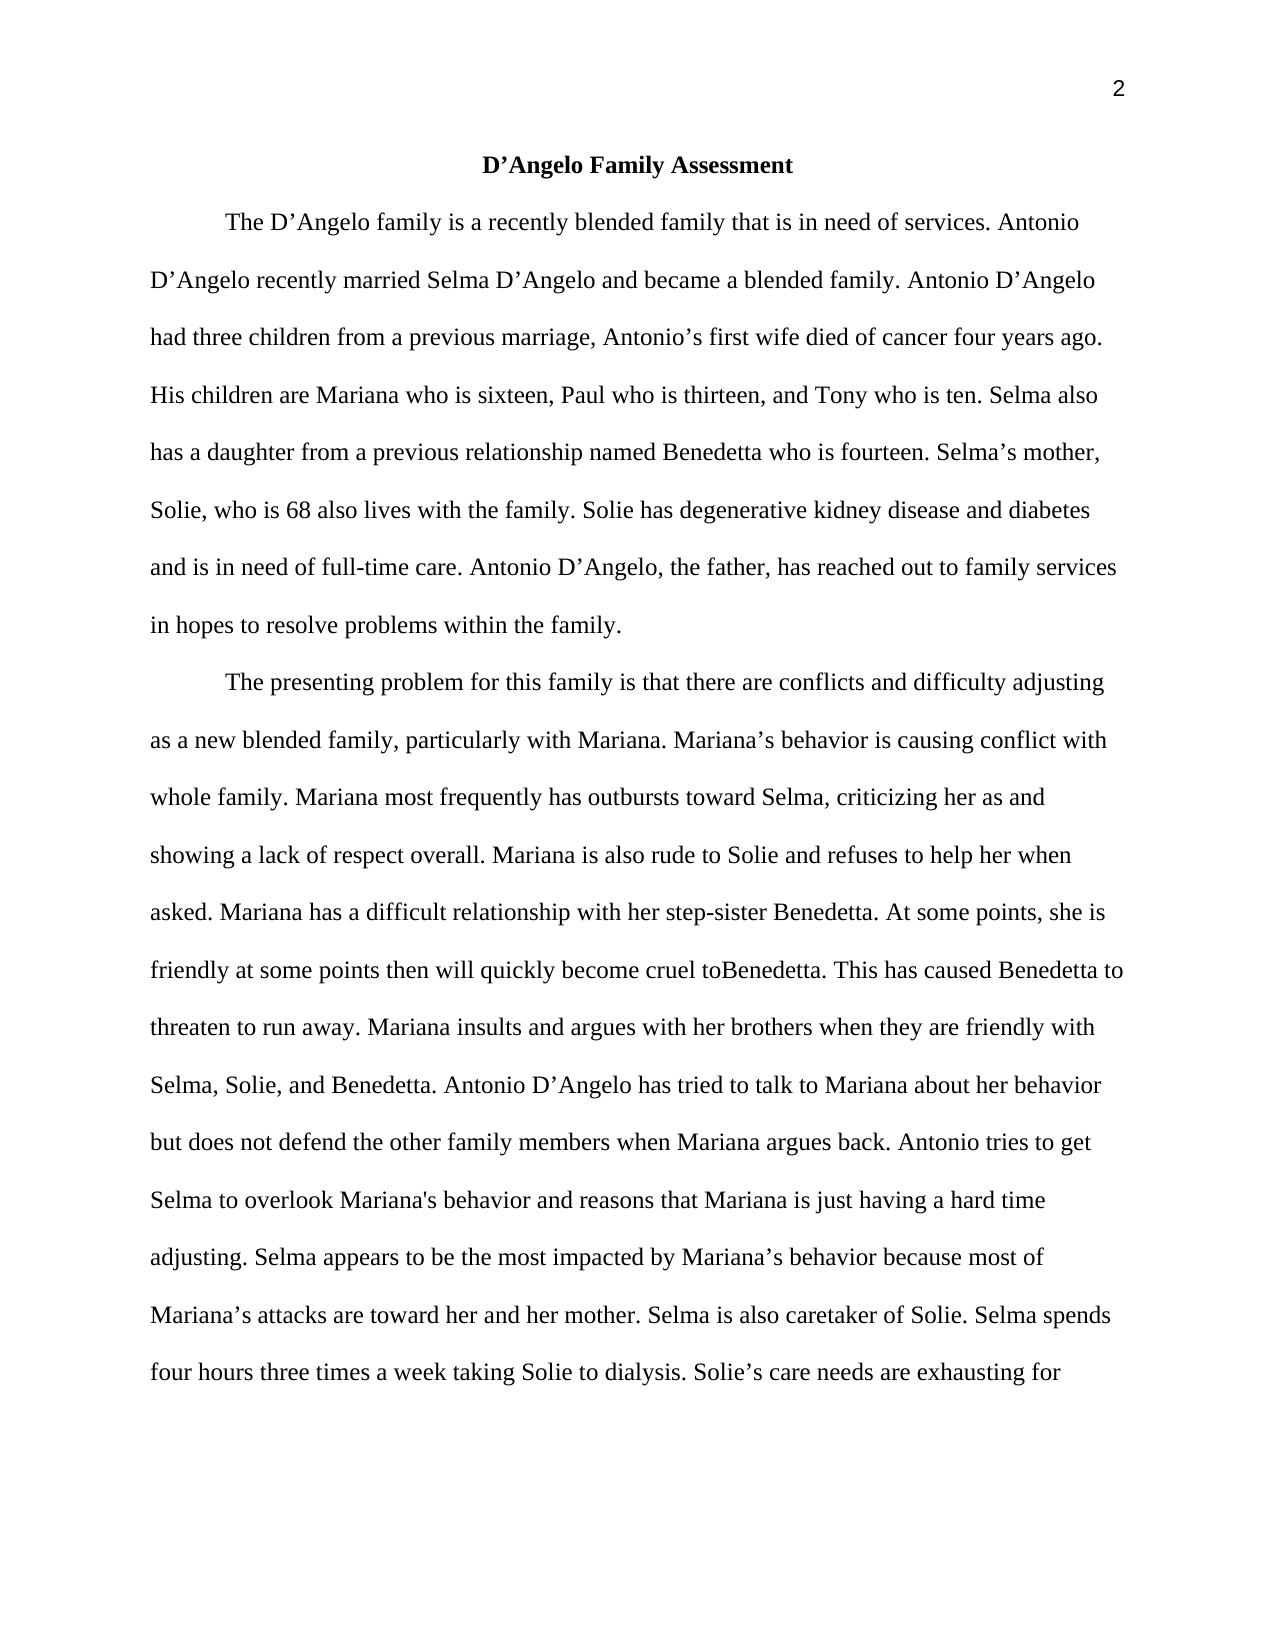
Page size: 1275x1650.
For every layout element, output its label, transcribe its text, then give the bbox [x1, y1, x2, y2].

text The D’Angelo family is a recently blended family that is in need of services. Antonio D’Angelo recently married Selma D’Angelo and became a blended family. Antonio D’Angelo had three children from a previous marriage, Antonio’s first wife died of cancer four years ago. His children are Mariana who is sixteen, Paul who is thirteen, and Tony who is ten. Selma also has a daughter from a previous relationship named Benedetta who is fourteen. Selma’s mother, Solie, who is 68 also lives with the family. Solie has degenerative kidney disease and diabetes and is in need of full-time care. Antonio D’Angelo, the father, has reached out to family services in hopes to resolve problems within the family. [150, 207, 1125, 639]
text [150, 667, 1125, 1386]
text D’Angelo Family Assessment [150, 150, 1125, 179]
